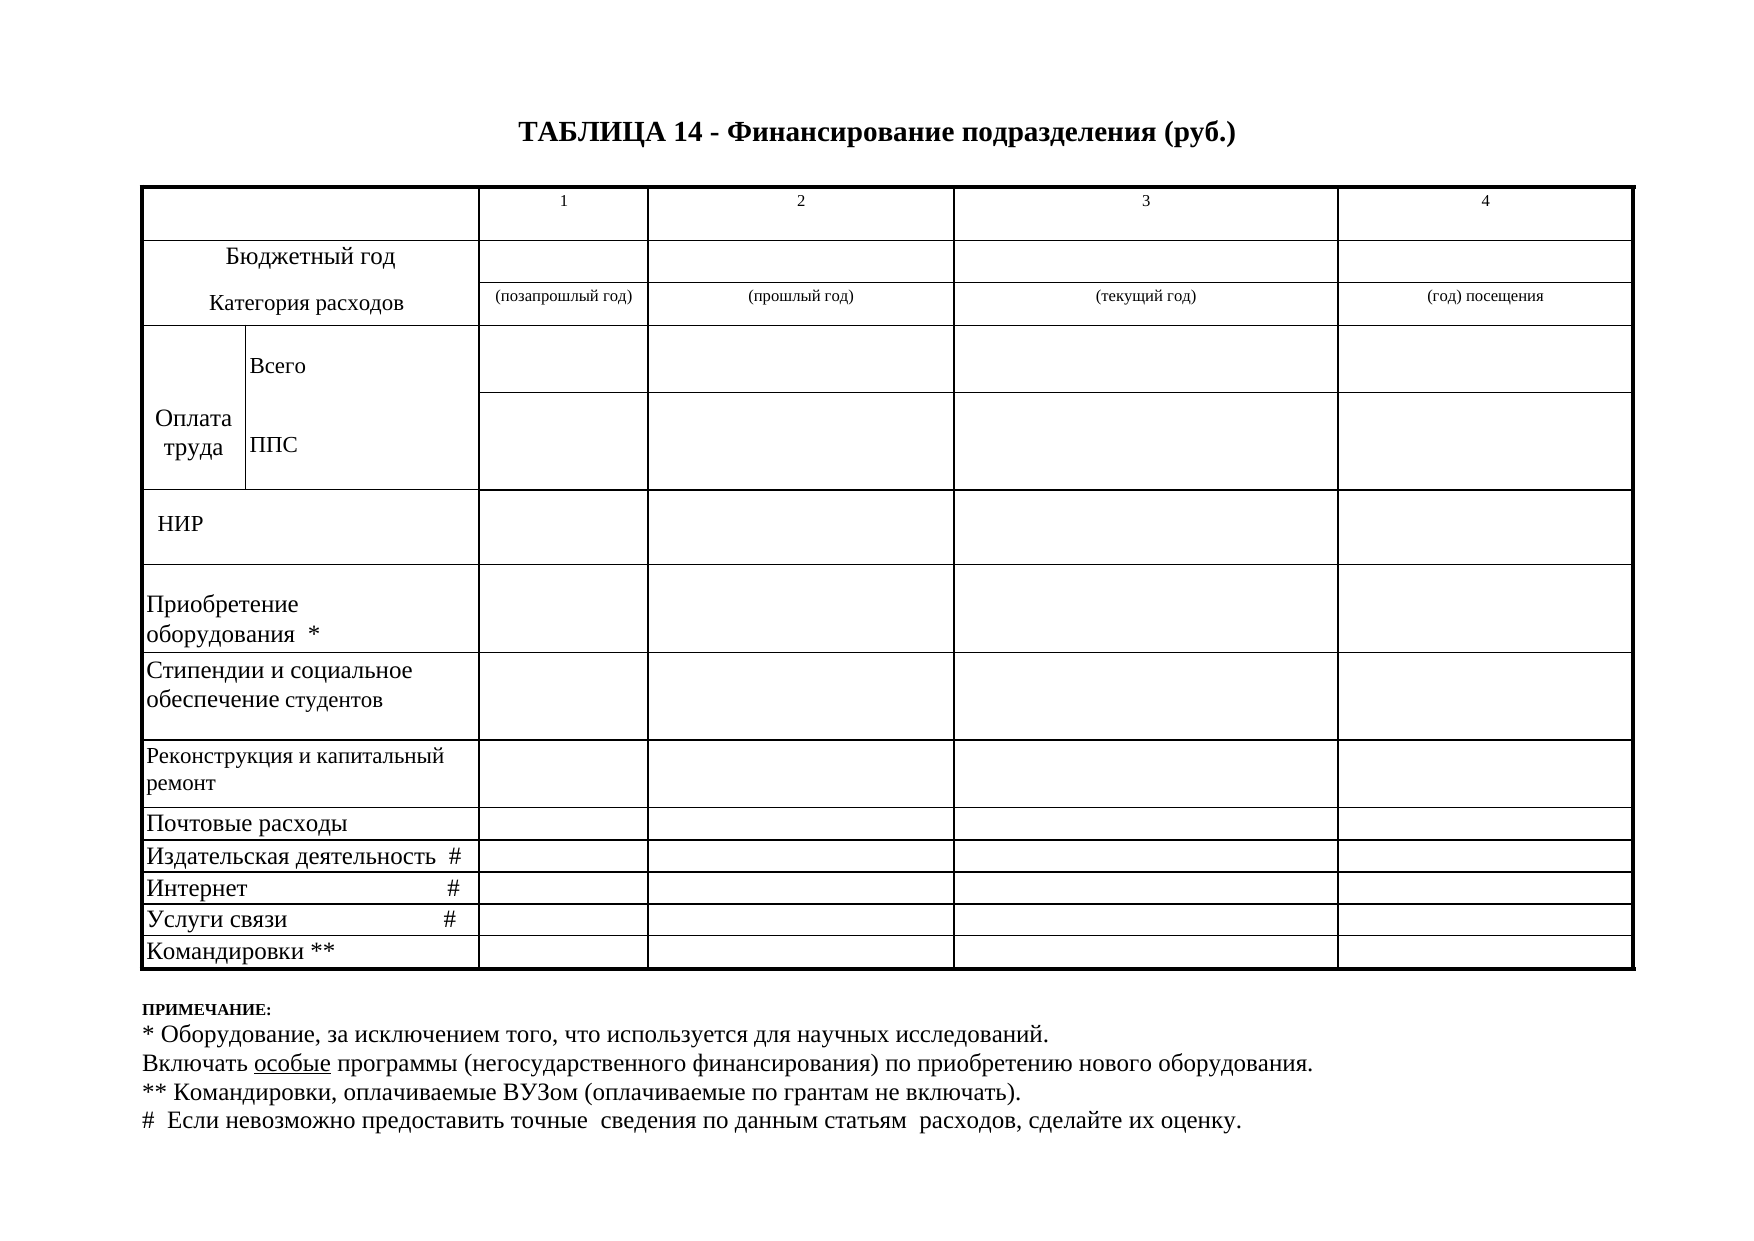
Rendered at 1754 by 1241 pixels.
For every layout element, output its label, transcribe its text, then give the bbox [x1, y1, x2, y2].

table_cell [955, 326, 1337, 392]
table_cell [480, 741, 647, 807]
text # Если невозможно предоставить точные сведения по данным статьям расходов, сделайте их оценку. [142, 1106, 1612, 1134]
table_cell (прошлый год) [649, 283, 953, 324]
table_header 4 [1339, 189, 1631, 239]
table_cell Реконструкция и капитальный ремонт [144, 741, 478, 807]
table_cell [955, 841, 1337, 871]
table_cell [1339, 653, 1631, 739]
table_cell [649, 808, 953, 839]
table_cell [955, 393, 1337, 489]
text ** Командировки, оплачиваемые ВУЗом (оплачиваемые по грантам не включать). [142, 1077, 1612, 1106]
text Включать особые программы (негосударственного финансирования) по приобретению нового оборудования. [142, 1048, 1612, 1077]
text * Оборудование, за исключением того, что используется для научных исследований. [142, 1019, 1612, 1048]
table_cell (позапрошлый год) [480, 283, 647, 324]
table_cell Бюджетный год Категория расходов [144, 241, 478, 324]
table_cell [955, 873, 1337, 903]
table_cell Услуги связи # [144, 905, 478, 935]
table_cell [1339, 491, 1631, 564]
table_cell [649, 936, 953, 967]
table_header 1 [480, 189, 647, 239]
table_header 3 [955, 189, 1337, 239]
table_header [144, 189, 478, 239]
table_cell [1339, 565, 1631, 651]
table_cell [649, 326, 953, 392]
table_cell [480, 841, 647, 871]
table_cell [955, 653, 1337, 739]
table_cell [1339, 741, 1631, 807]
table_cell Командировки ** [144, 936, 478, 967]
table_cell [480, 565, 647, 651]
table_cell Издательская деятельность # Связь [144, 841, 478, 871]
table_cell [649, 241, 953, 282]
table_cell [1339, 936, 1631, 967]
table_header 2 [649, 189, 953, 239]
table_cell (текущий год) [955, 283, 1337, 324]
table_cell [955, 905, 1337, 935]
table_cell Оплата труда [144, 326, 245, 489]
table_cell [649, 393, 953, 489]
table_cell [480, 936, 647, 967]
table_cell НИР [144, 490, 478, 564]
table_cell (год) посещения [1339, 283, 1631, 324]
subtitle ТАБЛИЦА 14 - Финансирование подразделения (руб.) [142, 114, 1612, 147]
table_cell [955, 565, 1337, 651]
table_cell [955, 491, 1337, 564]
table_cell [1339, 326, 1631, 392]
table_cell [1339, 808, 1631, 839]
table_cell [955, 936, 1337, 967]
table_cell [955, 241, 1337, 282]
table_cell [955, 741, 1337, 807]
table_cell [649, 741, 953, 807]
table_cell [1339, 873, 1631, 903]
table_cell [649, 565, 953, 651]
table_cell [480, 393, 647, 489]
table_cell [480, 808, 647, 839]
table_cell Стипендии и социальное обеспечение студентов [144, 653, 478, 739]
table_cell [649, 653, 953, 739]
table_cell [649, 491, 953, 564]
table_cell [955, 808, 1337, 839]
text ПРИМЕЧАНИЕ: [142, 1000, 1612, 1019]
table_cell [649, 841, 953, 871]
table_cell [480, 873, 647, 903]
table_cell [1339, 241, 1631, 282]
table_cell Всего ППС [246, 326, 478, 489]
table_cell [1339, 841, 1631, 871]
table_cell [649, 873, 953, 903]
table_cell [480, 326, 647, 392]
table_cell Интернет # [144, 873, 478, 903]
table_cell [480, 241, 647, 282]
table_cell [1339, 393, 1631, 489]
table_cell [1339, 905, 1631, 935]
table_cell [480, 653, 647, 739]
table_cell [480, 491, 647, 564]
table_cell Почтовые расходы [144, 808, 478, 839]
table_cell Приобретение оборудования * [144, 565, 478, 651]
table_cell [480, 905, 647, 935]
table_cell [649, 905, 953, 935]
